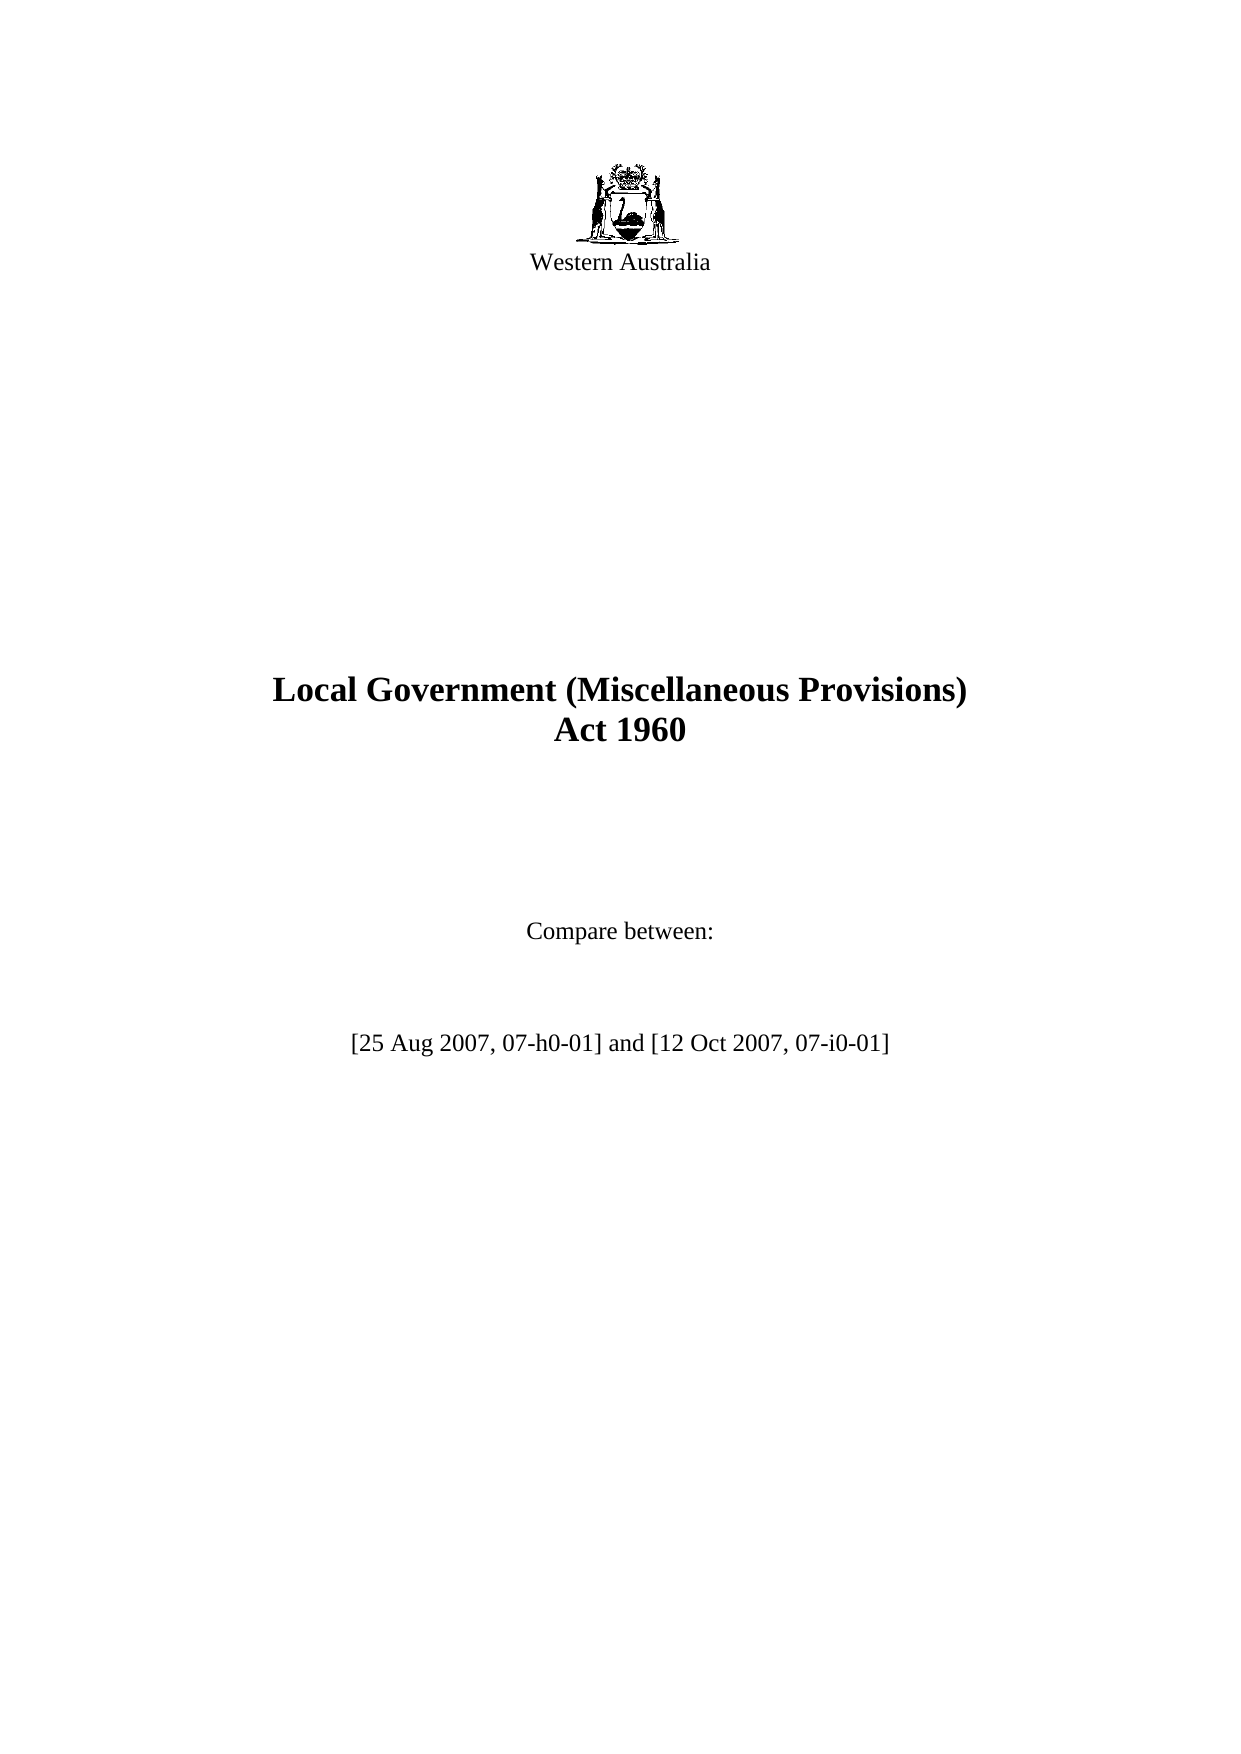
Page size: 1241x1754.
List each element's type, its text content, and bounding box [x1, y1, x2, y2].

text Compare between: [251, 916, 990, 945]
text [25 Aug 2007, 07-h0-01] and [12 Oct 2007, 07-i0-01] [251, 1028, 990, 1057]
picture [575, 162, 679, 246]
text Local Government (Miscellaneous Provisions) Act 1960 [251, 668, 990, 749]
text Western Australia [251, 247, 990, 276]
